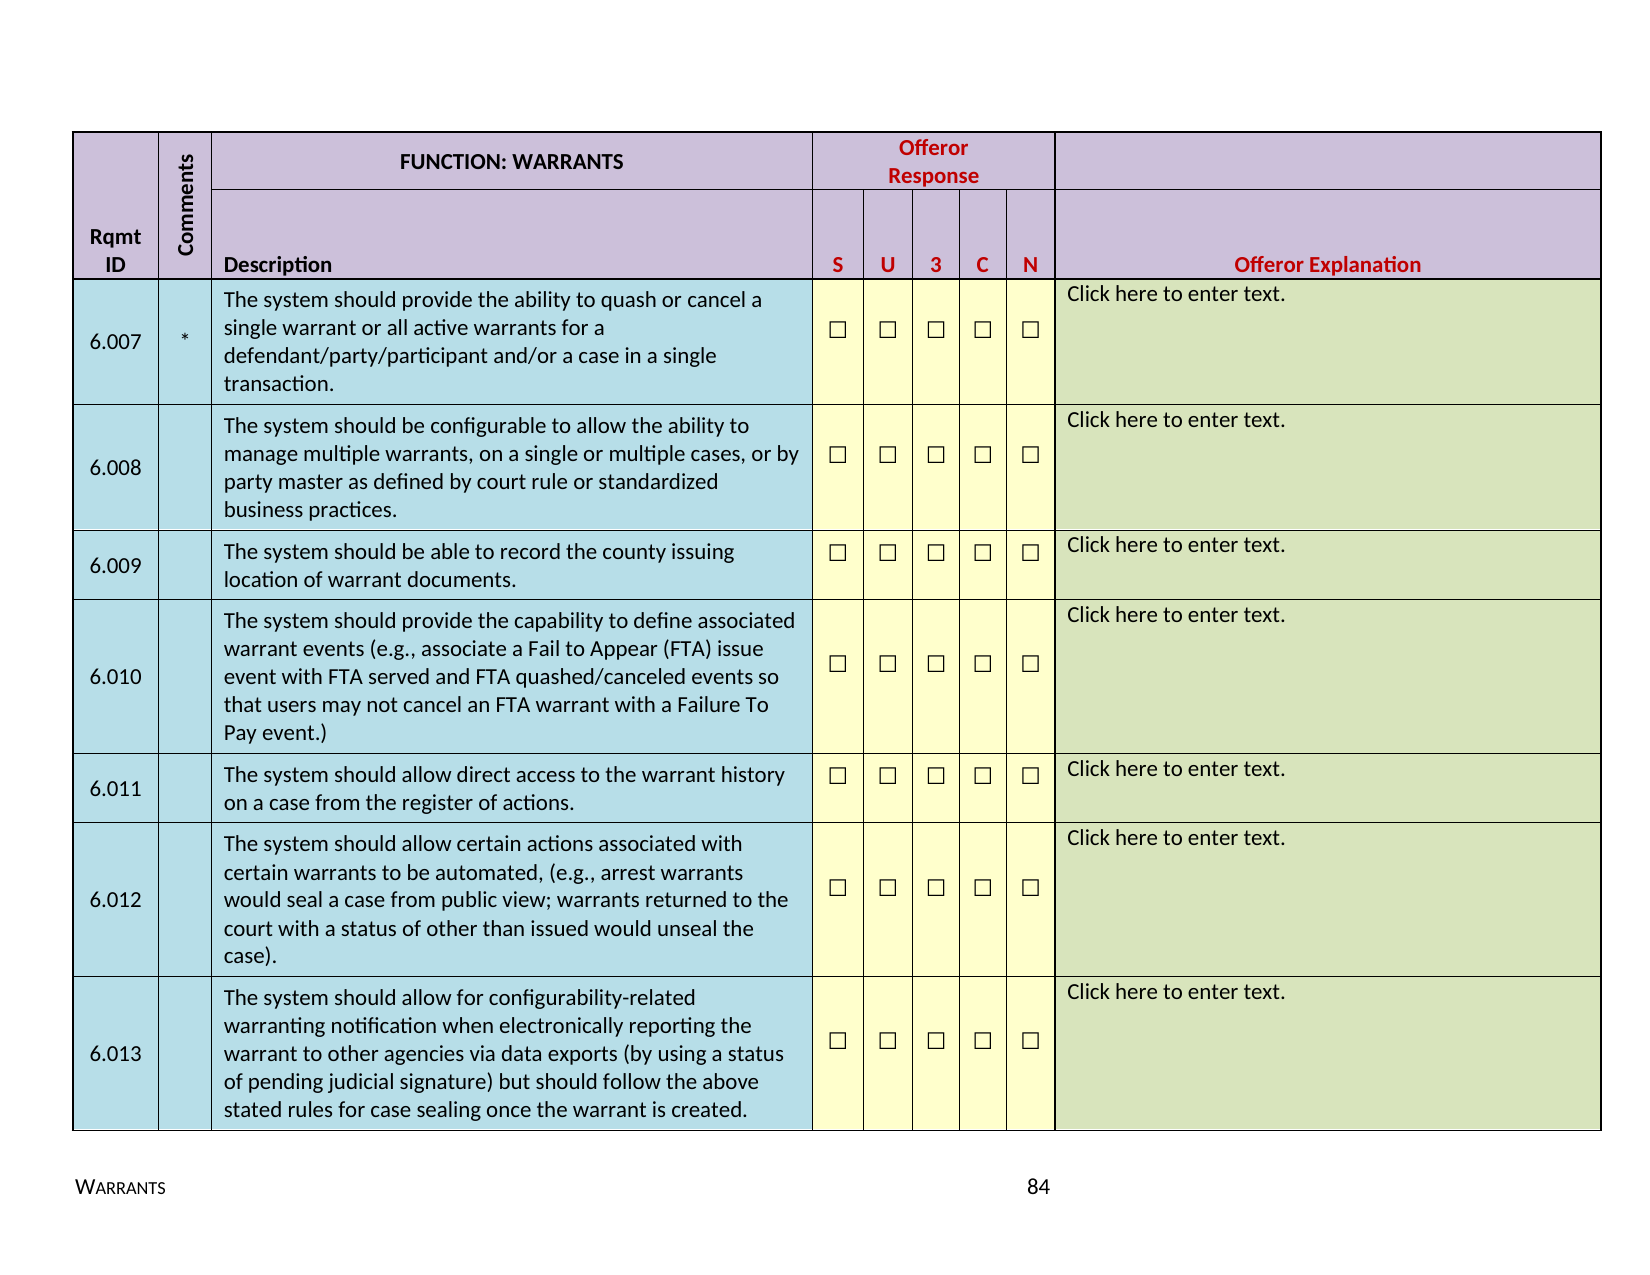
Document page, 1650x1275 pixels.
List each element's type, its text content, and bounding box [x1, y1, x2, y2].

table_cell The system should be able to record the county issuing location of warrant documents. [212, 531, 812, 599]
table_cell * [159, 280, 211, 404]
table_header Offeror Response [813, 133, 1054, 189]
table_cell C [960, 190, 1006, 278]
table_cell 6.007 [74, 280, 158, 404]
table_cell [159, 823, 211, 976]
table_cell S [813, 190, 863, 278]
table_cell The system should allow certain actions associated with certain warrants to be automated, (e.g., arrest warrants would seal a case from public view; warrants returned to the court with a status of other than issued would unseal the case). [212, 823, 812, 976]
table_cell The system should provide the ability to quash or cancel a single warrant or all active warrants for a defendant/party/participant and/or a case in a single transaction. [212, 280, 812, 404]
table_cell U [864, 190, 912, 278]
table_cell [159, 405, 211, 529]
table_header [1056, 133, 1600, 189]
table_cell The system should allow direct access to the warrant history on a case from the register of actions. [212, 754, 812, 822]
table_cell N [1007, 190, 1054, 278]
table_cell 6.011 [74, 754, 158, 822]
table_cell 3 [913, 190, 959, 278]
table_cell 6.009 [74, 531, 158, 599]
table_cell [159, 531, 211, 599]
table_cell 6.010 [74, 600, 158, 753]
table_cell Offeror Explanation [1056, 190, 1600, 278]
table_header Comments [159, 133, 211, 278]
table_cell Description [212, 190, 812, 278]
table_cell 6.012 [74, 823, 158, 976]
table_cell The system should allow for configurability-related warranting notification when electronically reporting the warrant to other agencies via data exports (by using a status of pending judicial signature) but should follow the above stated rules for case sealing once the warrant is created. [212, 977, 812, 1129]
table_header FUNCTION: WARRANTS [212, 133, 812, 189]
table_cell 6.013 [74, 977, 158, 1129]
table_cell [159, 754, 211, 822]
table_cell The system should provide the capability to define associated warrant events (e.g., associate a Fail to Appear (FTA) issue event with FTA served and FTA quashed/canceled events so that users may not cancel an FTA warrant with a Failure To Pay event.) [212, 600, 812, 753]
table_cell [159, 600, 211, 753]
table_cell The system should be configurable to allow the ability to manage multiple warrants, on a single or multiple cases, or by party master as defined by court rule or standardized business practices. [212, 405, 812, 529]
table_cell [159, 977, 211, 1129]
table_header Rqmt ID [74, 133, 158, 278]
table_cell 6.008 [74, 405, 158, 529]
